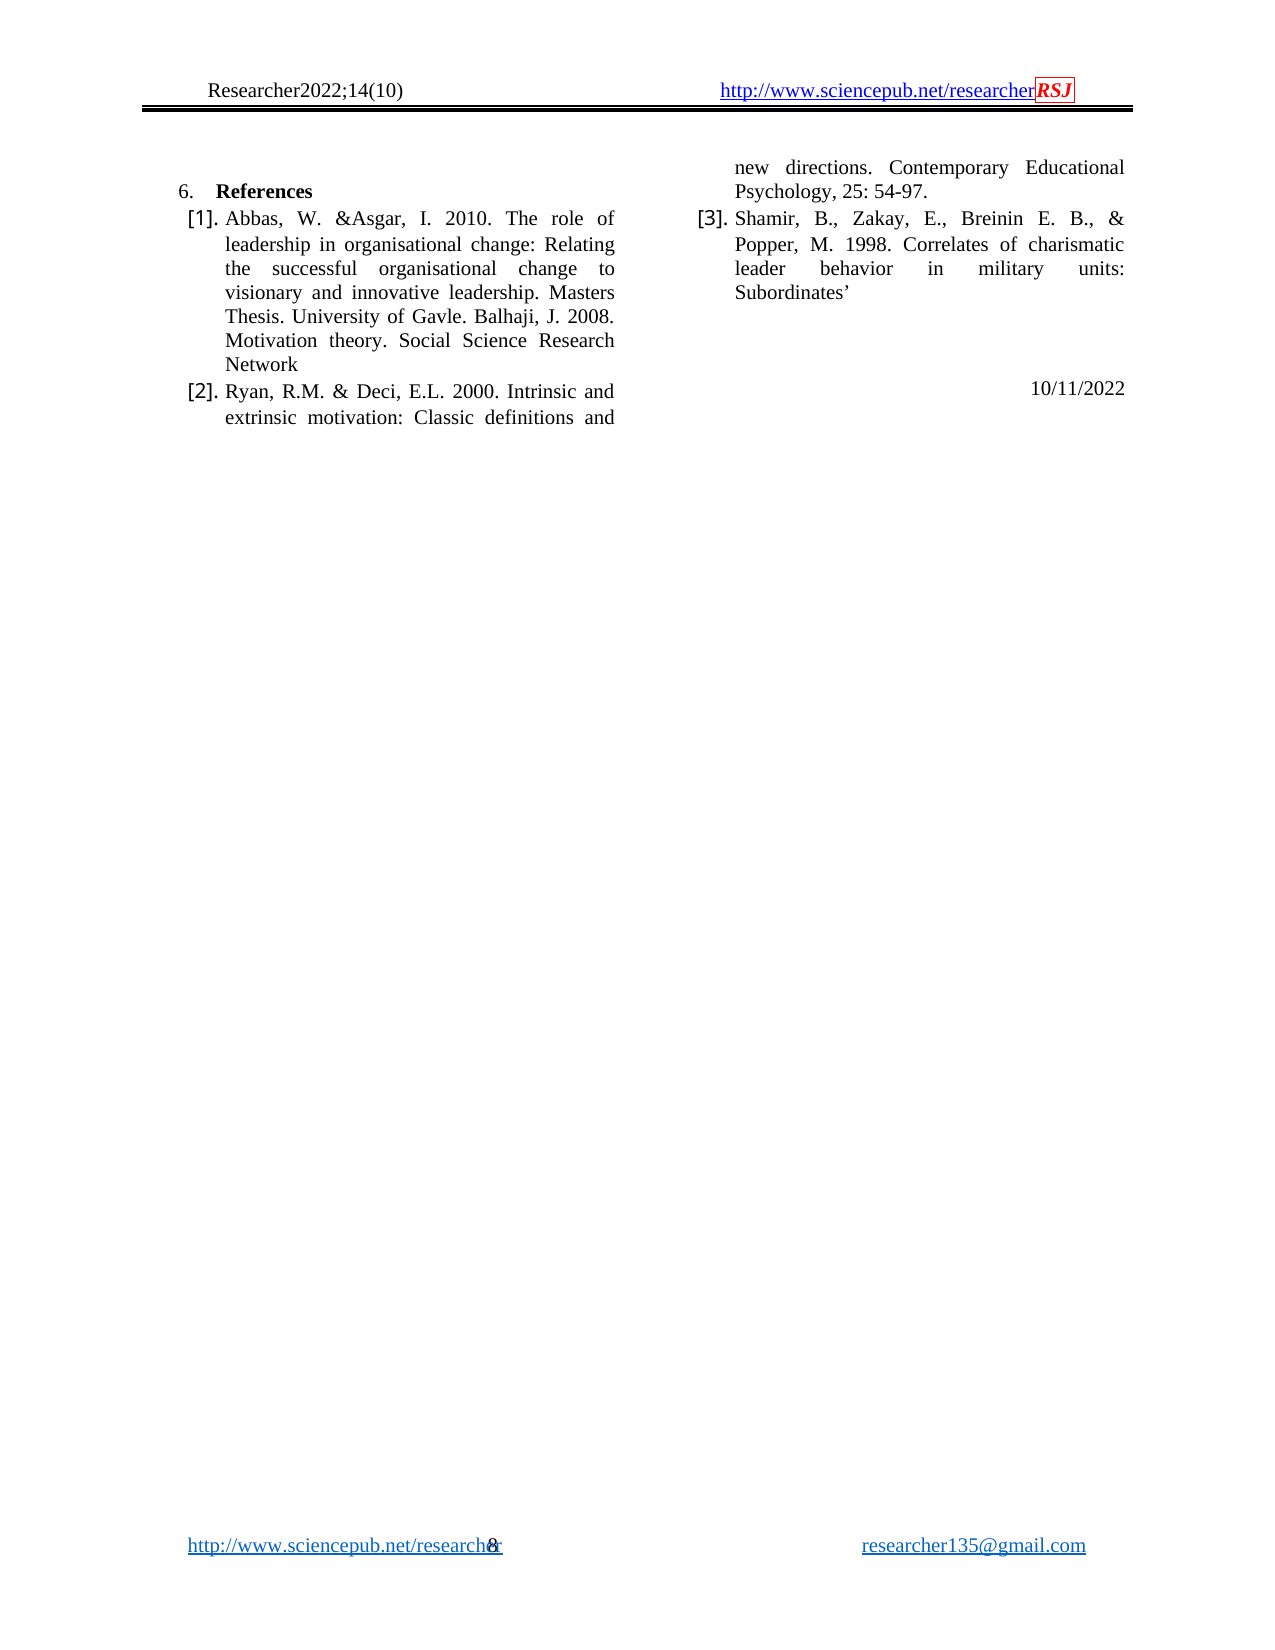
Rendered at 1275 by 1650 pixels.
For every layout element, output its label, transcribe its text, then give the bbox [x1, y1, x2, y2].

text 10/11/2022 [659, 376, 1125, 400]
list Shamir, B., Zakay, E., Breinin E. B., & Popper, M. 1998. Correlates of charismatic leader behavior in military units: Subordinates’ [697, 203, 1125, 304]
list Abbas, W. &Asgar, I. 2010. The role of leadership in organisational change: Relating the successful organisational change to visionary and innovative leadership. Masters Thesis. University of Gavle. Balhaji, J. 2008. Motivation theory. Social Science Research Network [187, 203, 615, 376]
list Ryan, R.M. & Deci, E.L. 2000. Intrinsic and extrinsic motivation: Classic definitions and new directions. Contemporary Educational Psychology, 25: 54-97. [187, 376, 615, 429]
list Ryan, R.M. & Deci, E.L. 2000. Intrinsic and extrinsic motivation: Classic definitions and new directions. Contemporary Educational Psychology, 25: 54-97. [697, 155, 1125, 203]
list References [178, 179, 615, 203]
